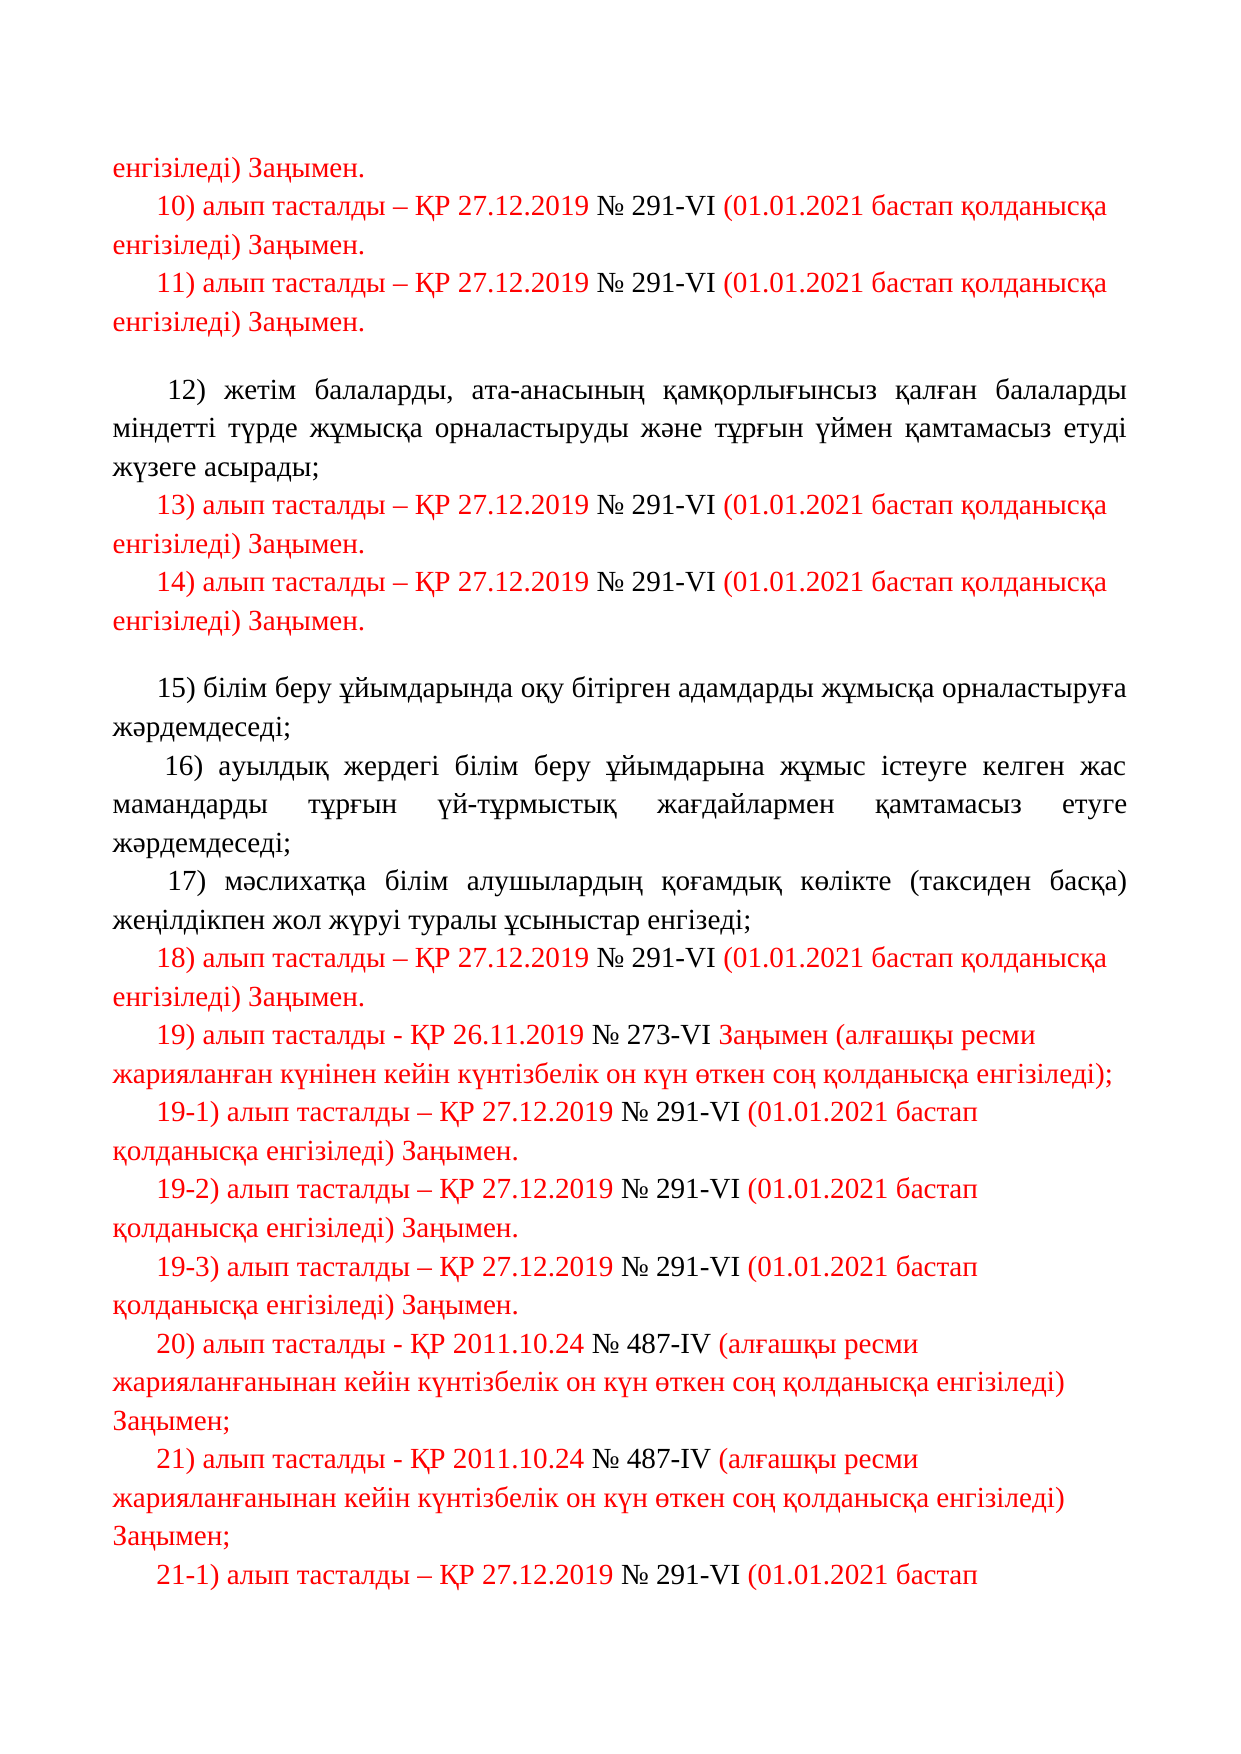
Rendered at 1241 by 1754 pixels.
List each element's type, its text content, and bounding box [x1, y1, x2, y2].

text 16) ауылдық жердегі білім беру ұйымдарына жұмыс істеуге келген жас мамандарды тұрғын үй-тұрмыстық жағдайлармен қамтамасыз етуге жәрдемдеседі; [112, 748, 1128, 858]
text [112, 150, 1128, 368]
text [112, 940, 1128, 1591]
text 17) мәслихатқа білім алушылардың қоғамдық көлікте (таксиден басқа) жеңілдікпен жол жүруі туралы ұсыныстар енгізеді; [112, 863, 1128, 935]
text 15) білім беру ұйымдарында оқу бітірген адамдарды жұмысқа орналастыруға жәрдемдеседі; [112, 671, 1128, 743]
text 12) жетім балаларды, ата-анасының қамқорлығынсыз қалған балаларды міндетті түрде жұмысқа орналастыруды және тұрғын үймен қамтамасыз етуді жүзеге асырады; [112, 372, 1128, 482]
text 13) алып тасталды – ҚР 27.12.2019 № 291-VІ (01.01.2021 бастап қолданысқа енгізіледі) Заңымен. 14) алып тасталды – ҚР 27.12.2019 № 291-VІ (01.01.2021 бастап қолданысқа енгізіледі) Заңымен. [112, 487, 1128, 667]
